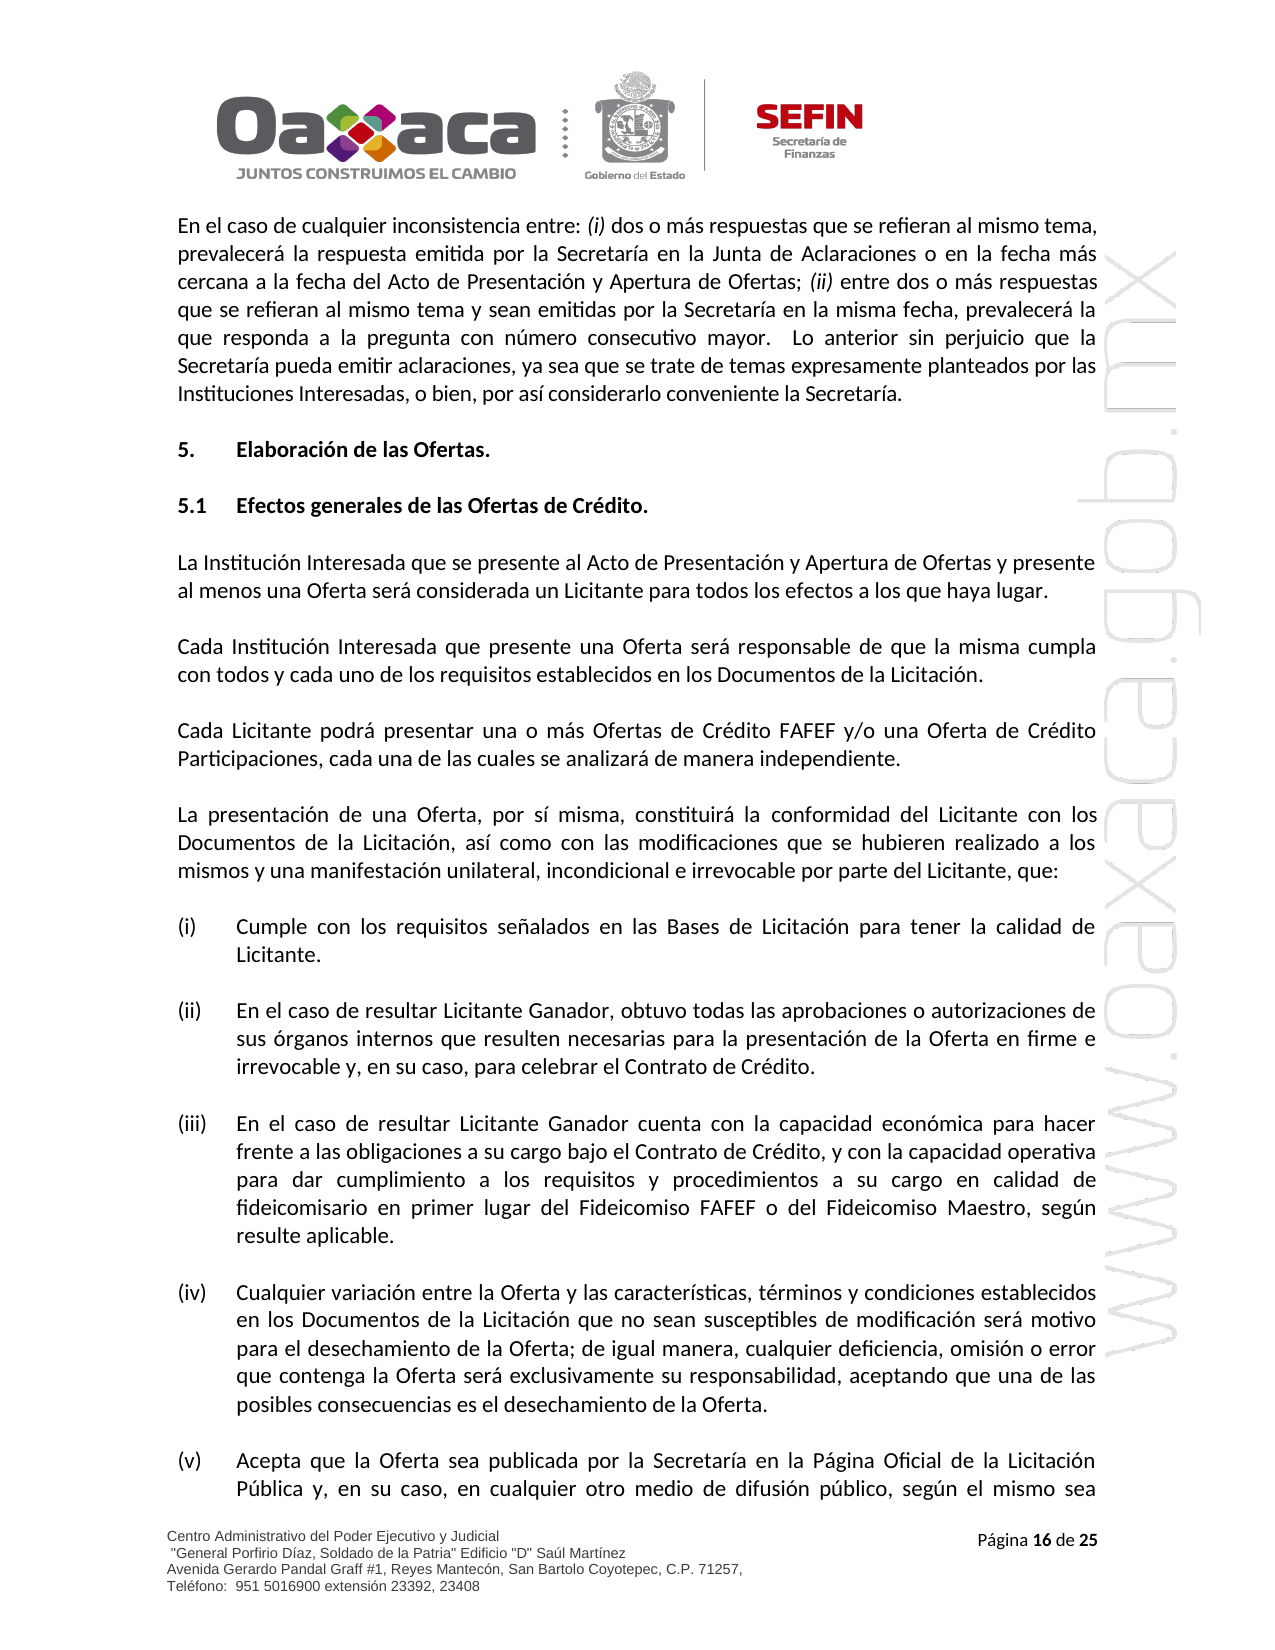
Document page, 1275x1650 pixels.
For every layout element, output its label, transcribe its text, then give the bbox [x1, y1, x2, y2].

list En el caso de resultar Licitante Ganador, obtuvo todas las aprobaciones o autorizaciones de sus órganos internos que resulten necesarias para la presentación de la Oferta en firme e irrevocable y, en su caso, para celebrar el Contrato de Crédito. [177, 996, 1098, 1080]
text 5. Elaboración de las Ofertas. [177, 436, 1098, 464]
list Efectos generales de las Ofertas de Crédito. [177, 492, 1098, 520]
list En el caso de resultar Licitante Ganador cuenta con la capacidad económica para hacer frente a las obligaciones a su cargo bajo el Contrato de Crédito, y con la capacidad operativa para dar cumplimiento a los requisitos y procedimientos a su cargo en calidad de fideicomisario en primer lugar del Fideicomiso FAFEF o del Fideicomiso Maestro, según resulte aplicable. [177, 1109, 1098, 1249]
list Cualquier variación entre la Oferta y las características, términos y condiciones establecidos en los Documentos de la Licitación que no sean susceptibles de modificación será motivo para el desechamiento de la Oferta; de igual manera, cualquier deficiencia, omisión o error que contenga la Oferta será exclusivamente su responsabilidad, aceptando que una de las posibles consecuencias es el desechamiento de la Oferta. [177, 1278, 1098, 1418]
text La presentación de una Oferta, por sí misma, constituirá la conformidad del Licitante con los Documentos de la Licitación, así como con las modificaciones que se hubieren realizado a los mismos y una manifestación unilateral, incondicional e irrevocable por parte del Licitante, que: [177, 800, 1098, 884]
text En el caso de cualquier inconsistencia entre: (i) dos o más respuestas que se refieran al mismo tema, prevalecerá la respuesta emitida por la Secretaría en la Junta de Aclaraciones o en la fecha más cercana a la fecha del Acto de Presentación y Apertura de Ofertas; (ii) entre dos o más respuestas que se refieran al mismo tema y sean emitidas por la Secretaría en la misma fecha, prevalecerá la que responda a la pregunta con número consecutivo mayor. Lo anterior sin perjuicio que la Secretaría pueda emitir aclaraciones, ya sea que se trate de temas expresamente planteados por las Instituciones Interesadas, o bien, por así considerarlo conveniente la Secretaría. [177, 211, 1098, 408]
text La Institución Interesada que se presente al Acto de Presentación y Apertura de Ofertas y presente al menos una Oferta será considerada un Licitante para todos los efectos a los que haya lugar. [177, 548, 1098, 604]
picture [1077, 250, 1202, 1357]
text Cada Institución Interesada que presente una Oferta será responsable de que la misma cumpla con todos y cada uno de los requisitos establecidos en los Documentos de la Licitación. [177, 632, 1098, 688]
list Cada Licitante podrá presentar una o más Ofertas de Crédito FAFEF y/o una Oferta de Crédito Participaciones, cada una de las cuales se analizará de manera independiente. [177, 716, 1098, 772]
list Cumple con los requisitos señalados en las Bases de Licitación para tener la calidad de Licitante. [177, 912, 1098, 968]
picture [177, 70, 872, 212]
